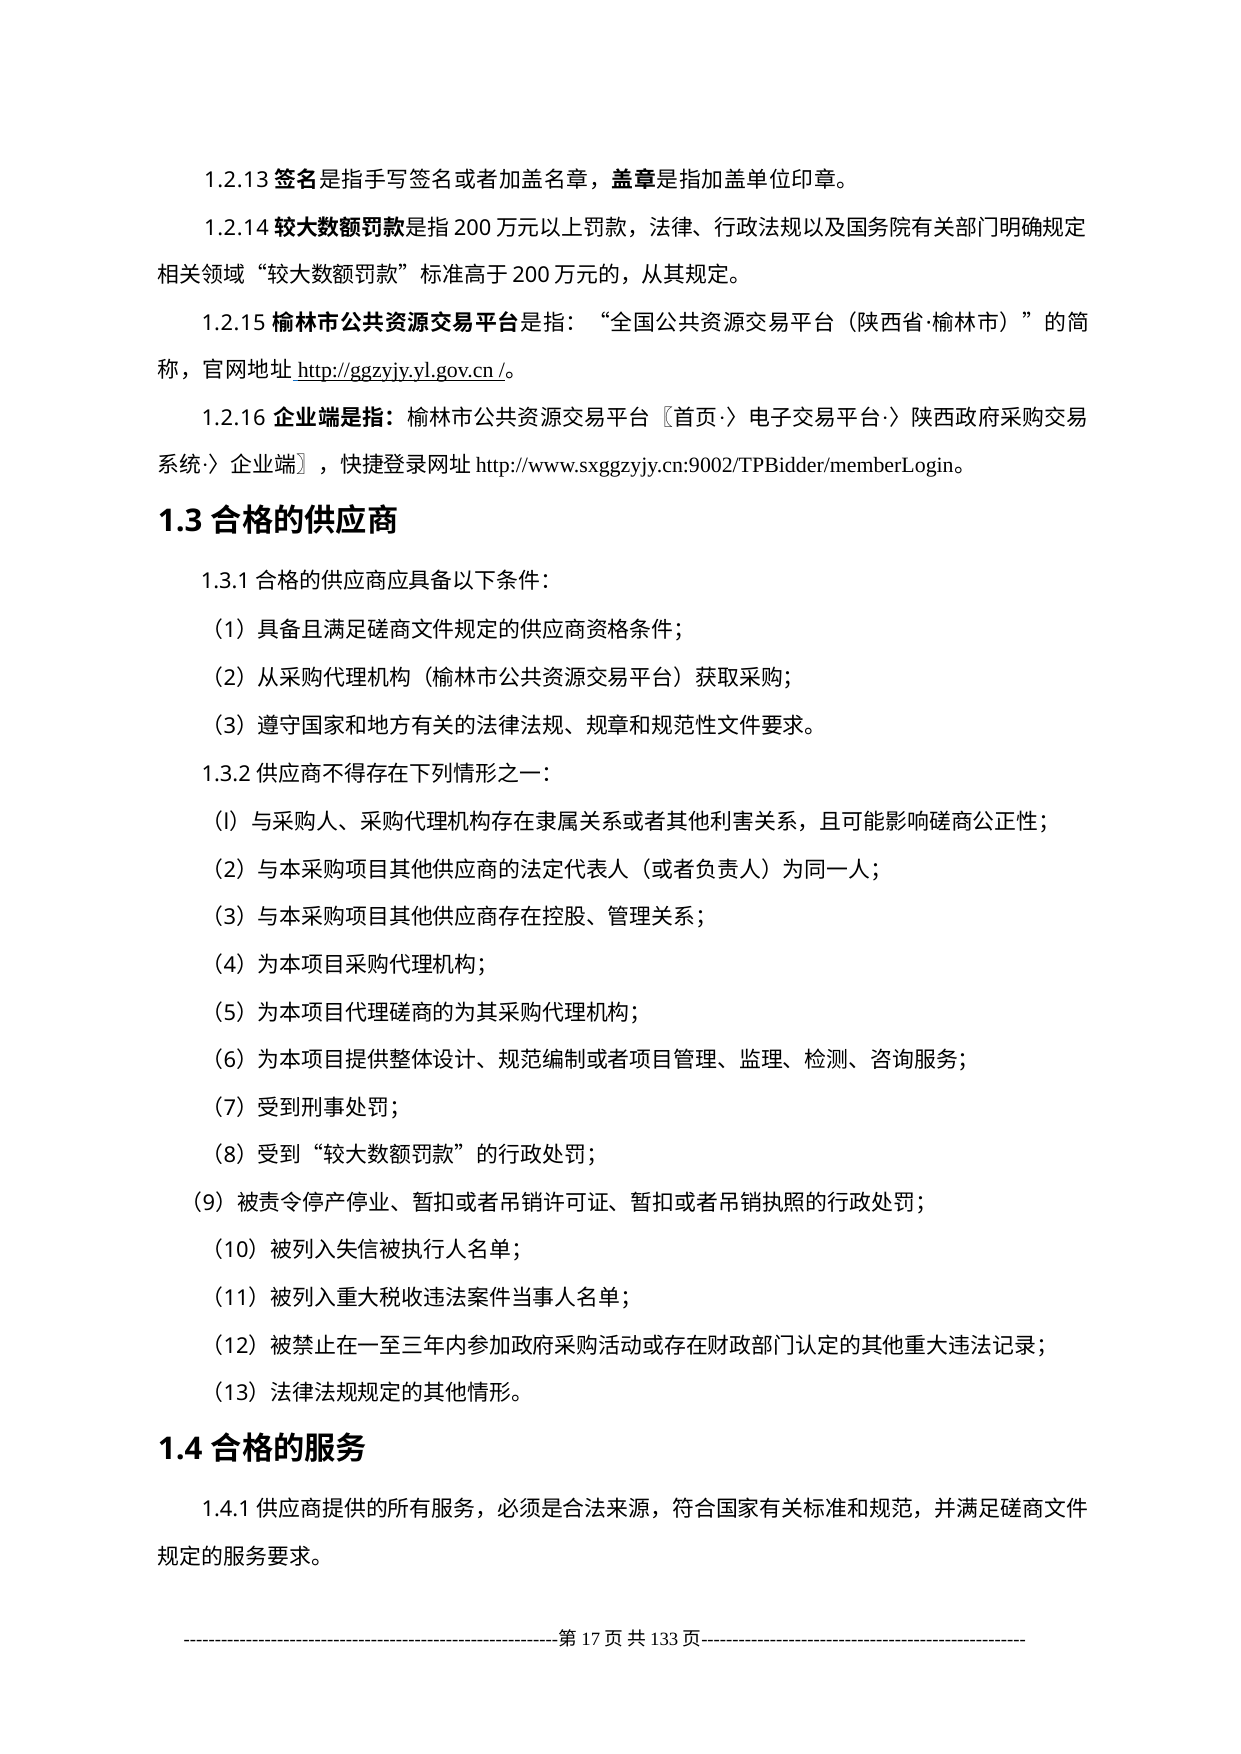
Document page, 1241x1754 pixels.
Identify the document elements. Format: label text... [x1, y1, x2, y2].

text （5）为本项目代理磋商的为其采购代理机构； [158, 994, 1089, 1026]
text （8）受到“较大数额罚款”的行政处罚； [158, 1137, 1089, 1169]
text 1.4 合格的服务 [158, 1423, 1089, 1468]
text 1.3.2 供应商不得存在下列情形之一： [158, 756, 1089, 788]
text 1.4.1 供应商提供的所有服务，必须是合法来源，符合国家有关标准和规范，并满足磋商文件规定的服务要求。 [158, 1491, 1089, 1570]
text 1.2.13签名是指手写签名或者加盖名章，盖章是指加盖单位印章。 [158, 162, 1089, 194]
text 1.2.14较大数额罚款是指200万元以上罚款，法律、行政法规以及国务院有关部门明确规定相关领域“较大数额罚款”标准高于200万元的，从其规定。 [158, 209, 1089, 289]
text （1）具备且满足磋商文件规定的供应商资格条件； [158, 611, 1089, 644]
text （12）被禁止在一至三年内参加政府采购活动或存在财政部门认定的其他重大违法记录； [158, 1328, 1089, 1359]
text （9）被责令停产停业、暂扣或者吊销许可证、暂扣或者吊销执照的行政处罚； [158, 1185, 1089, 1217]
text （13）法律法规规定的其他情形。 [158, 1375, 1089, 1407]
text 1.2.15 榆林市公共资源交易平台是指：“全国公共资源交易平台（陕西省·榆林市）”的简称，官网地址 http://ggzyjy.yl.gov.cn /。 [158, 305, 1089, 384]
text （4）为本项目采购代理机构； [158, 947, 1089, 979]
text （3）遵守国家和地方有关的法律法规、规章和规范性文件要求。 [158, 708, 1089, 741]
text （2）与本采购项目其他供应商的法定代表人（或者负责人）为同一人； [158, 852, 1089, 883]
text （10）被列入失信被执行人名单； [158, 1232, 1089, 1264]
text （6）为本项目提供整体设计、规范编制或者项目管理、监理、检测、咨询服务； [158, 1042, 1089, 1074]
text （3）与本采购项目其他供应商存在控股、管理关系； [158, 899, 1089, 931]
text 1.3.1 合格的供应商应具备以下条件： [158, 563, 1089, 596]
text 1.2.16 企业端是指：榆林市公共资源交易平台〖首页·〉电子交易平台·〉陕西政府采购交易系统·〉企业端〗，快捷登录网址http://www.sxggzyjy.cn:9002/TPBidder/memberLogin。 [158, 400, 1089, 479]
text （2）从采购代理机构（榆林市公共资源交易平台）获取采购； [158, 660, 1089, 692]
text 1.3 合格的供应商 [158, 495, 1089, 540]
text （11）被列入重大税收违法案件当事人名单； [158, 1280, 1089, 1312]
text （l）与采购人、采购代理机构存在隶属关系或者其他利害关系，且可能影响磋商公正性； [158, 804, 1089, 836]
text （7）受到刑事处罚； [158, 1090, 1089, 1121]
